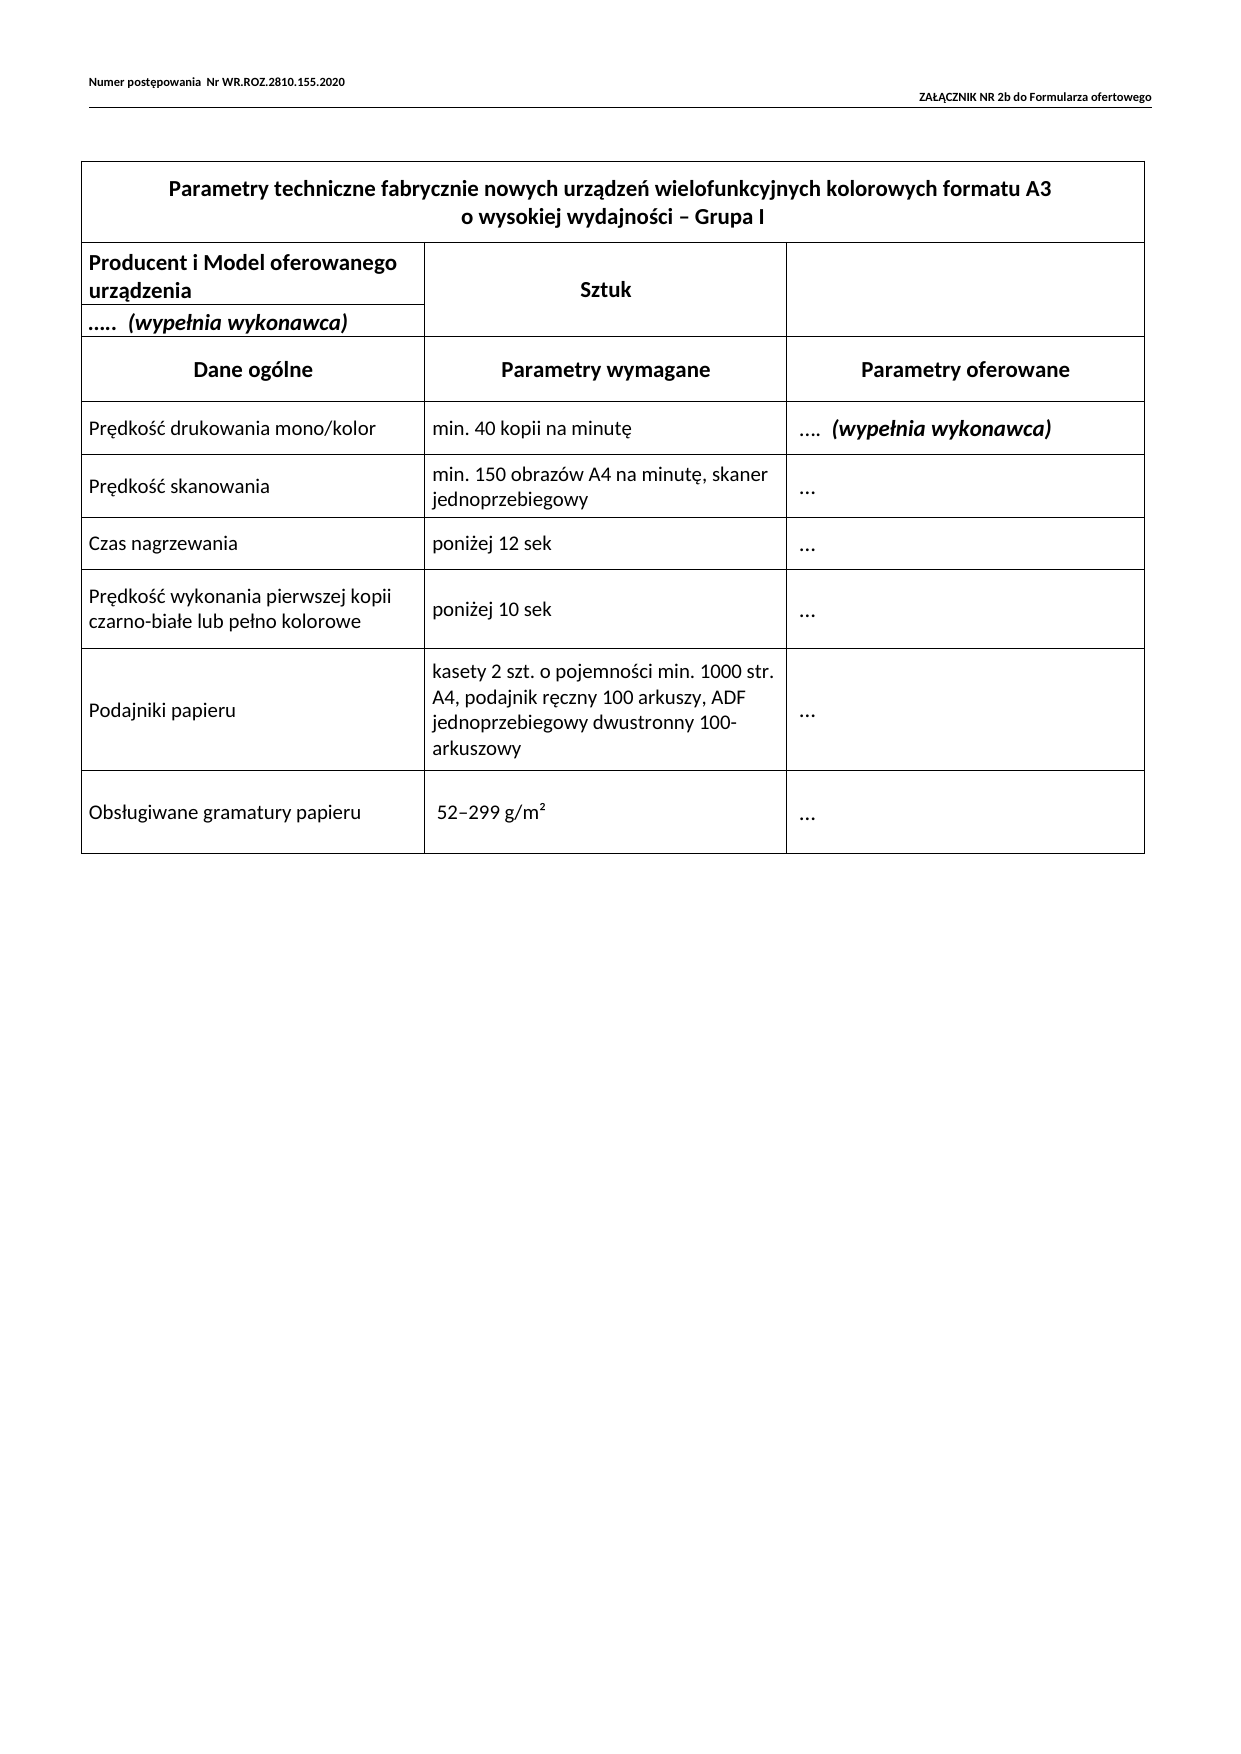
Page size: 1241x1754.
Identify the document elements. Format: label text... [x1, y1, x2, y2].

table_cell ….. (wypełnia wykonawca) [82, 305, 424, 336]
table_cell Prędkość skanowania [82, 455, 424, 517]
table_cell … [787, 518, 1144, 568]
table_cell poniżej 10 sek [425, 570, 786, 648]
table_cell Czas nagrzewania [82, 518, 424, 568]
table_cell … [787, 771, 1144, 853]
table_cell Obsługiwane gramatury papieru [82, 771, 424, 853]
table_cell [787, 243, 1144, 336]
table_cell min. 150 obrazów A4 na minutę, skaner jednoprzebiegowy [425, 455, 786, 517]
table_cell 52–299 g/m² [425, 771, 786, 853]
table_cell … [787, 570, 1144, 648]
table_cell min. 40 kopii na minutę [425, 402, 786, 454]
table_cell Podajniki papieru [82, 649, 424, 770]
table_cell Prędkość wykonania pierwszej kopii czarno-białe lub pełno kolorowe [82, 570, 424, 648]
table_cell kasety 2 szt. o pojemności min. 1000 str. A4, podajnik ręczny 100 arkuszy, ADF jednoprzebiegowy dwustronny 100-arkuszowy [425, 649, 786, 770]
table_cell Dane ogólne [82, 337, 424, 401]
table_cell Parametry wymagane [425, 337, 786, 401]
table_cell poniżej 12 sek [425, 518, 786, 568]
table_cell … [787, 649, 1144, 770]
table_cell Producent i Model oferowanego urządzenia [82, 243, 424, 304]
table_cell … [787, 455, 1144, 517]
table_cell Sztuk [425, 243, 786, 336]
table_cell Parametry oferowane [787, 337, 1144, 401]
table_header Parametry techniczne fabrycznie nowych urządzeń wielofunkcyjnych kolorowych formatu A3 o wysokiej wydajności – Grupa I [82, 162, 1144, 242]
table_cell …. (wypełnia wykonawca) [787, 402, 1144, 454]
table_cell Prędkość drukowania mono/kolor [82, 402, 424, 454]
